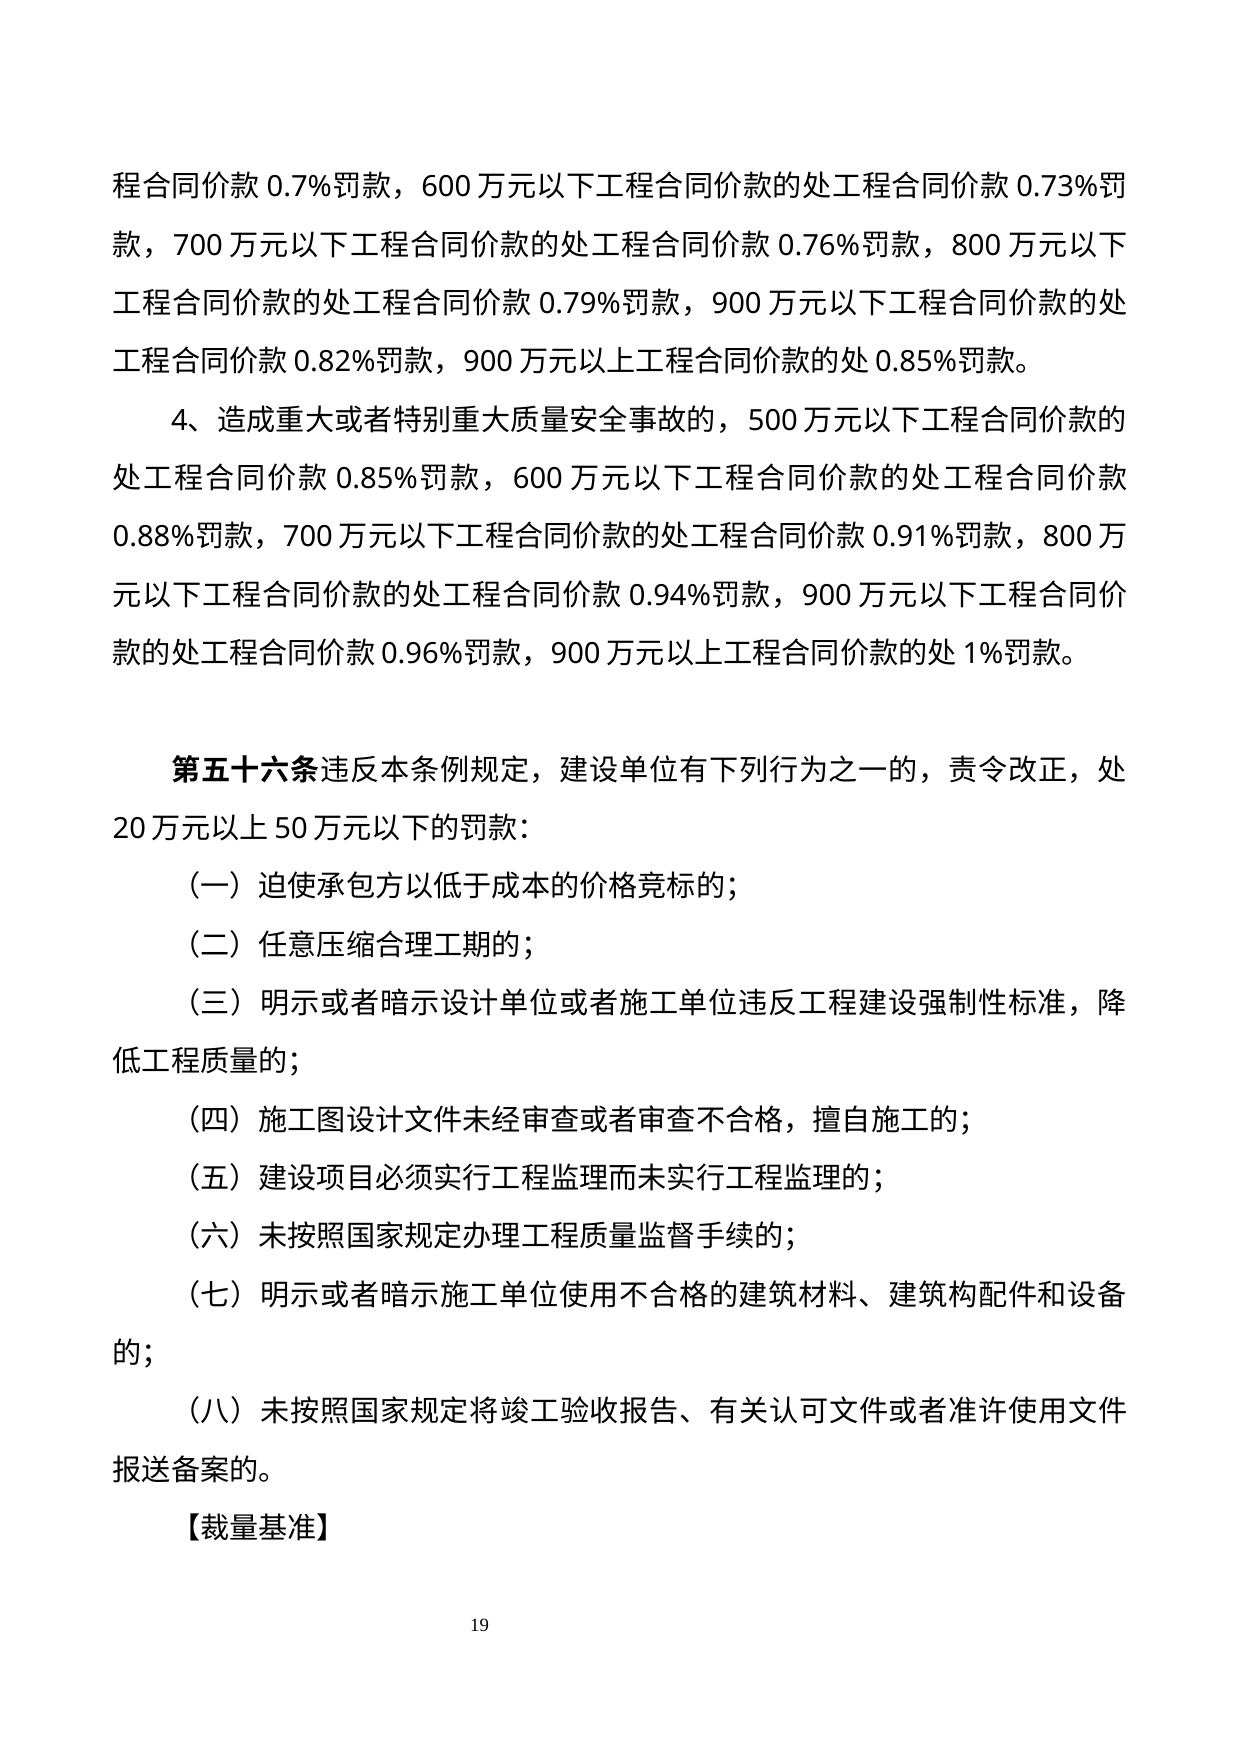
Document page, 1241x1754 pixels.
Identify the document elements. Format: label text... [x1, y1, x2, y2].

list （八）未按照国家规定将竣工验收报告、有关认可文件或者准许使用文件报送备案的。 [112, 1375, 1128, 1492]
text 【裁量基准】 [112, 1492, 1128, 1550]
list （五）建设项目必须实行工程监理而未实行工程监理的； [112, 1142, 1128, 1200]
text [112, 150, 1128, 383]
text 4、造成重大或者特别重大质量安全事故的，500万元以下工程合同价款的处工程合同价款0.85%罚款，600万元以下工程合同价款的处工程合同价款0.88%罚款，700万元以下工程合同价款的处工程合同价款0.91%罚款，800万元以下工程合同价款的处工程合同价款0.94%罚款，900万元以下工程合同价款的处工程合同价款0.96%罚款，900万元以上工程合同价款的处1%罚款。 [112, 383, 1128, 675]
list （七）明示或者暗示施工单位使用不合格的建筑材料、建筑构配件和设备的； [112, 1258, 1128, 1375]
list 第五十六条违反本条例规定，建设单位有下列行为之一的，责令改正，处20万元以上50万元以下的罚款： [112, 733, 1128, 850]
list （四）施工图设计文件未经审查或者审查不合格，擅自施工的； [112, 1083, 1128, 1142]
list （二）任意压缩合理工期的； [112, 908, 1128, 967]
list （六）未按照国家规定办理工程质量监督手续的； [112, 1200, 1128, 1258]
list （三）明示或者暗示设计单位或者施工单位违反工程建设强制性标准，降低工程质量的； [112, 967, 1128, 1083]
list （一）迫使承包方以低于成本的价格竞标的； [112, 850, 1128, 908]
